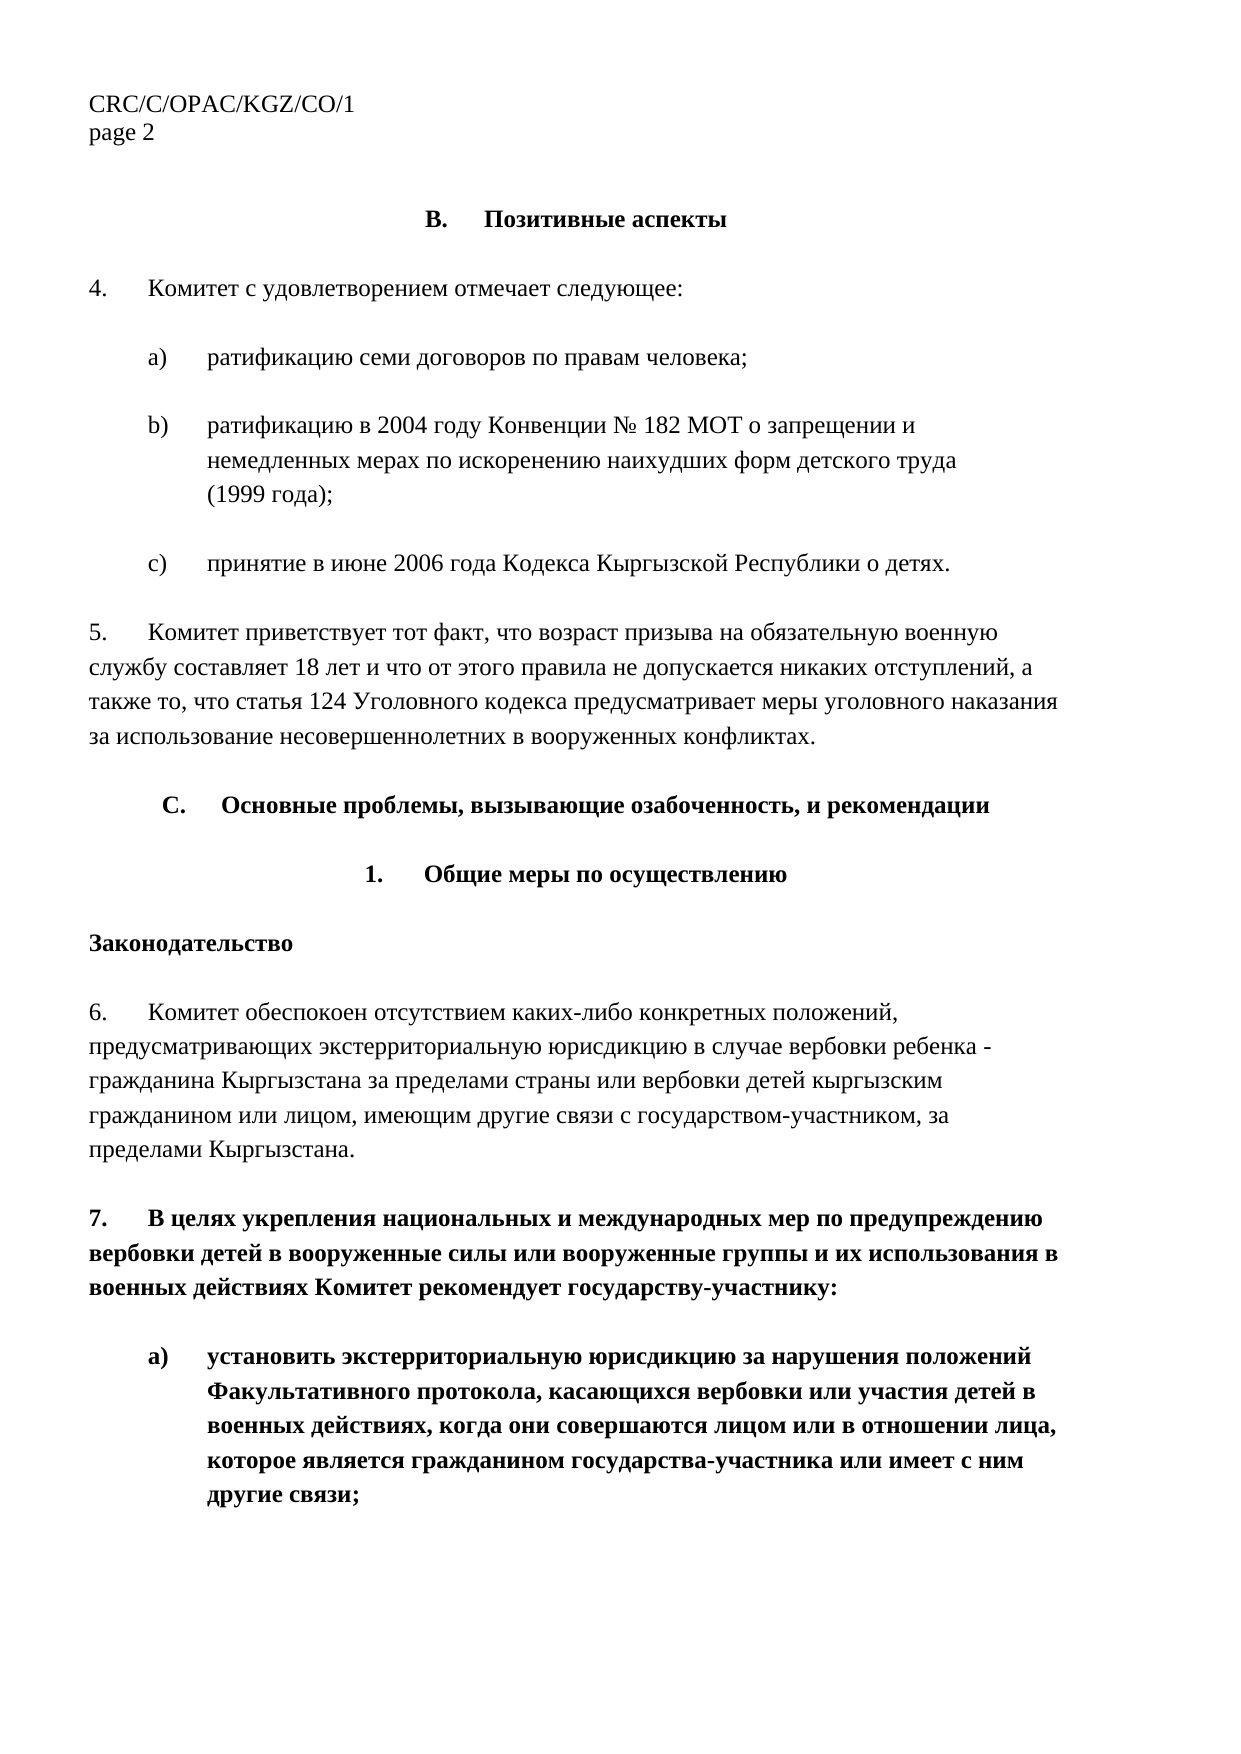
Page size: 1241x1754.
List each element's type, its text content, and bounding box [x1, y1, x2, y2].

text 5. Комитет приветствует тот факт, что возраст призыва на обязательную военную службу составляет 18 лет и что от этого правила не допускается никаких отступлений, а также то, что статья 124 Уголовного кодекса предусматривает меры уголовного наказания за использование несовершеннолетних в вооруженных конфликтах. [89, 617, 1063, 749]
text 6. Комитет обеспокоен отсутствием каких-либо конкретных положений, предусматривающих экстерриториальную юрисдикцию в случае вербовки ребенка - гражданина Кыргызстана за пределами страны или вербовки детей кыргызским гражданином или лицом, имеющим другие связи с государством-участником, за пределами Кыргызстана. [89, 997, 1063, 1163]
text а) установить экстерриториальную юрисдикцию за нарушения положений Факультативного протокола, касающихся вербовки или участия детей в военных действиях, когда они совершаются лицом или в отношении лица, которое является гражданином государства-участника или имеет с ним другие связи; [89, 1341, 1063, 1508]
text a) ратификацию семи договоров по правам человека; [89, 342, 1063, 370]
text 1. Общие меры по осуществлению [89, 859, 1063, 887]
text С. Основные проблемы, вызывающие озабоченность, и рекомендации [89, 790, 1063, 818]
text 7. В целях укрепления национальных и международных мер по предупреждению вербовки детей в вооруженные силы или вооруженные группы и их использования в военных действиях Комитет рекомендует государству-участнику: [89, 1203, 1063, 1301]
text с) принятие в июне 2006 года Кодекса Кыргызской Республики о детях. [89, 548, 1063, 577]
text b) ратификацию в 2004 году Конвенции № 182 МОТ о запрещении и немедленных мерах по искоренению наихудших форм детского труда (1999 года); [89, 411, 1063, 508]
text B. Позитивные аспекты [89, 204, 1063, 232]
text Законодательство [89, 928, 1063, 956]
text 4. Комитет с удовлетворением отмечает следующее: [89, 273, 1063, 301]
